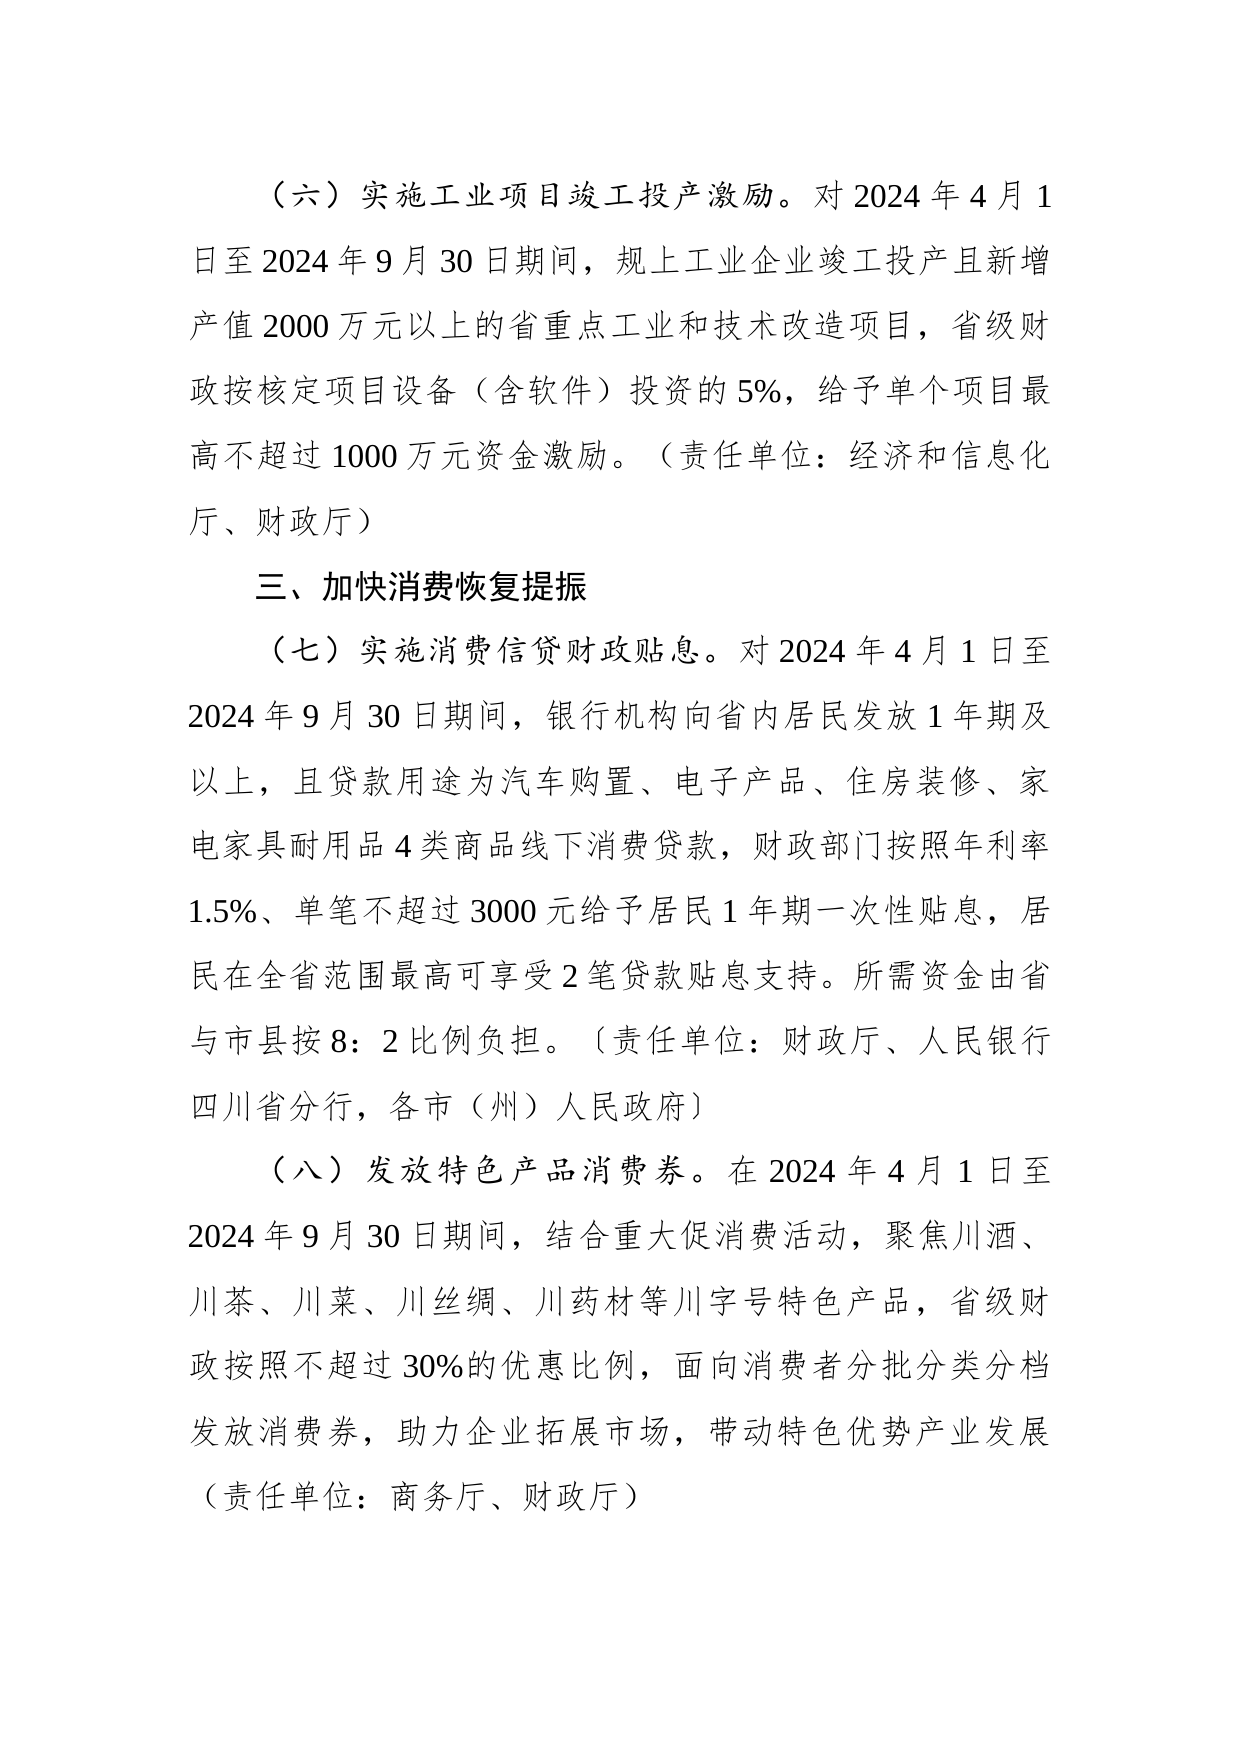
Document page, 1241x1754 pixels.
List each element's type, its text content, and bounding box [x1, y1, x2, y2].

text （六）实施工业项目竣工投产激励。对2024年4月1日至2024年9月30日期间，规上工业企业竣工投产且新增产值2000万元以上的省重点工业和技术改造项目，省级财政按核定项目设备（含软件）投资的5%，给予单个项目最高不超过1000万元资金激励。（责任单位：经济和信息化厅、财政厅） [187, 162, 1053, 552]
text （八）发放特色产品消费券。在2024年4月1日至2024年9月30日期间，结合重大促消费活动，聚焦川酒、川茶、川菜、川丝绸、川药材等川字号特色产品，省级财政按照不超过30%的优惠比例，面向消费者分批分类分档发放消费券，助力企业拓展市场，带动特色优势产业发展。（责任单位：商务厅、财政厅） [187, 1137, 1053, 1527]
text 三、加快消费恢复提振 [187, 552, 1053, 617]
text （七）实施消费信贷财政贴息。对2024年4月1日至2024年9月30日期间，银行机构向省内居民发放1年期及以上，且贷款用途为汽车购置、电子产品、住房装修、家电家具耐用品4类商品线下消费贷款，财政部门按照年利率1.5%、单笔不超过3000元给予居民1年期一次性贴息，居民在全省范围最高可享受2笔贷款贴息支持。所需资金由省与市县按8：2比例负担。〔责任单位：财政厅、人民银行四川省分行，各市（州）人民政府〕 [187, 617, 1053, 1137]
